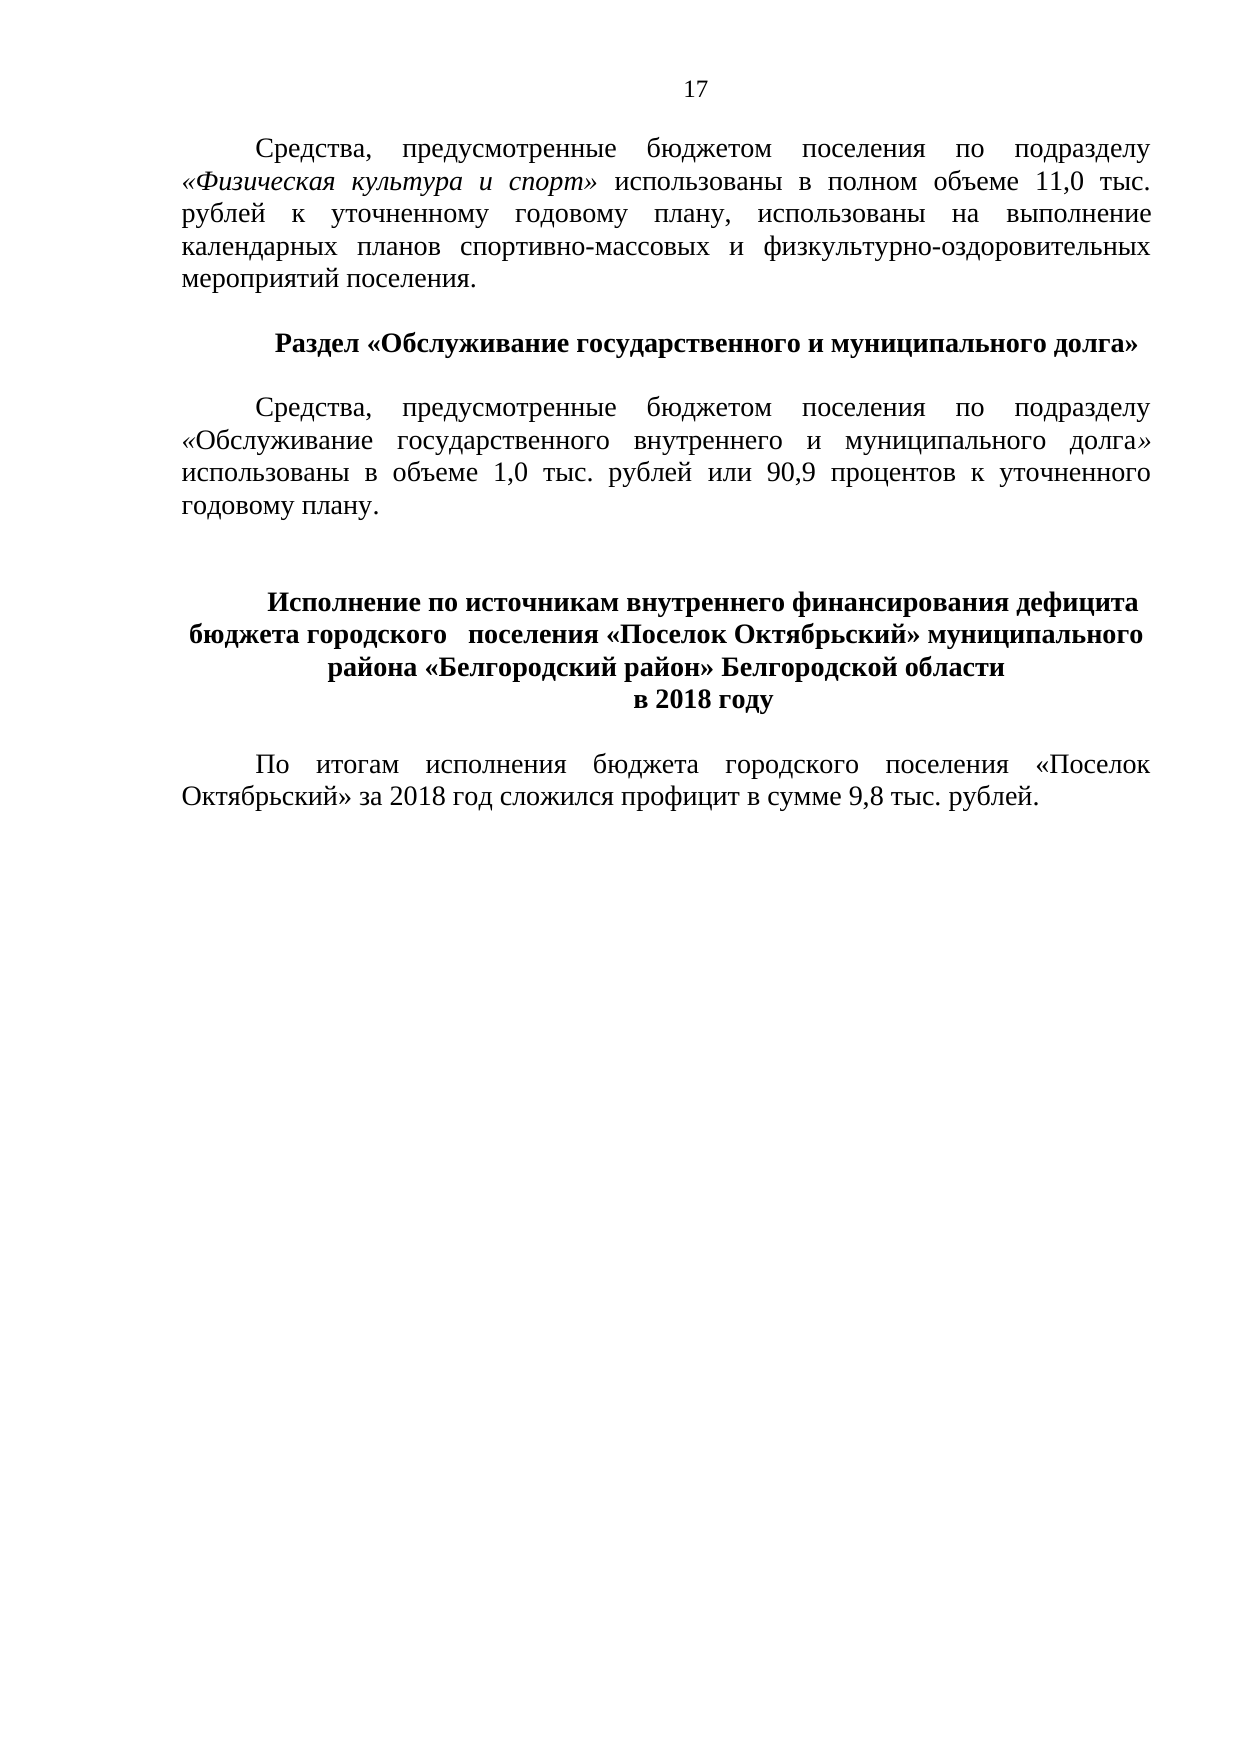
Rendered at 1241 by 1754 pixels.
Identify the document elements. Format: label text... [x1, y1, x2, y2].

text Раздел «Обслуживание государственного и муниципального долга» [181, 326, 1152, 358]
text Средства, предусмотренные бюджетом поселения по подразделу «Обслуживание государственного внутреннего и муниципального долга» использованы в объеме 1,0 тыс. рублей или 90,9 процентов к уточненного годовому плану. [181, 391, 1152, 520]
text Средства, предусмотренные бюджетом поселения по подразделу «Физическая культура и спорт» использованы в полном объеме 11,0 тыс. рублей к уточненному годовому плану, использованы на выполнение календарных планов спортивно-массовых и физкультурно-оздоровительных мероприятий поселения. [181, 131, 1152, 293]
text По итогам исполнения бюджета городского поселения «Поселок Октябрьский» за 2018 год сложился профицит в сумме 9,8 тыс. рублей. [181, 747, 1152, 812]
text в 2018 году [181, 682, 1152, 714]
text Исполнение по источникам внутреннего финансирования дефицита бюджета городского поселения «Поселок Октябрьский» муниципального района «Белгородский район» Белгородской области [181, 585, 1152, 682]
